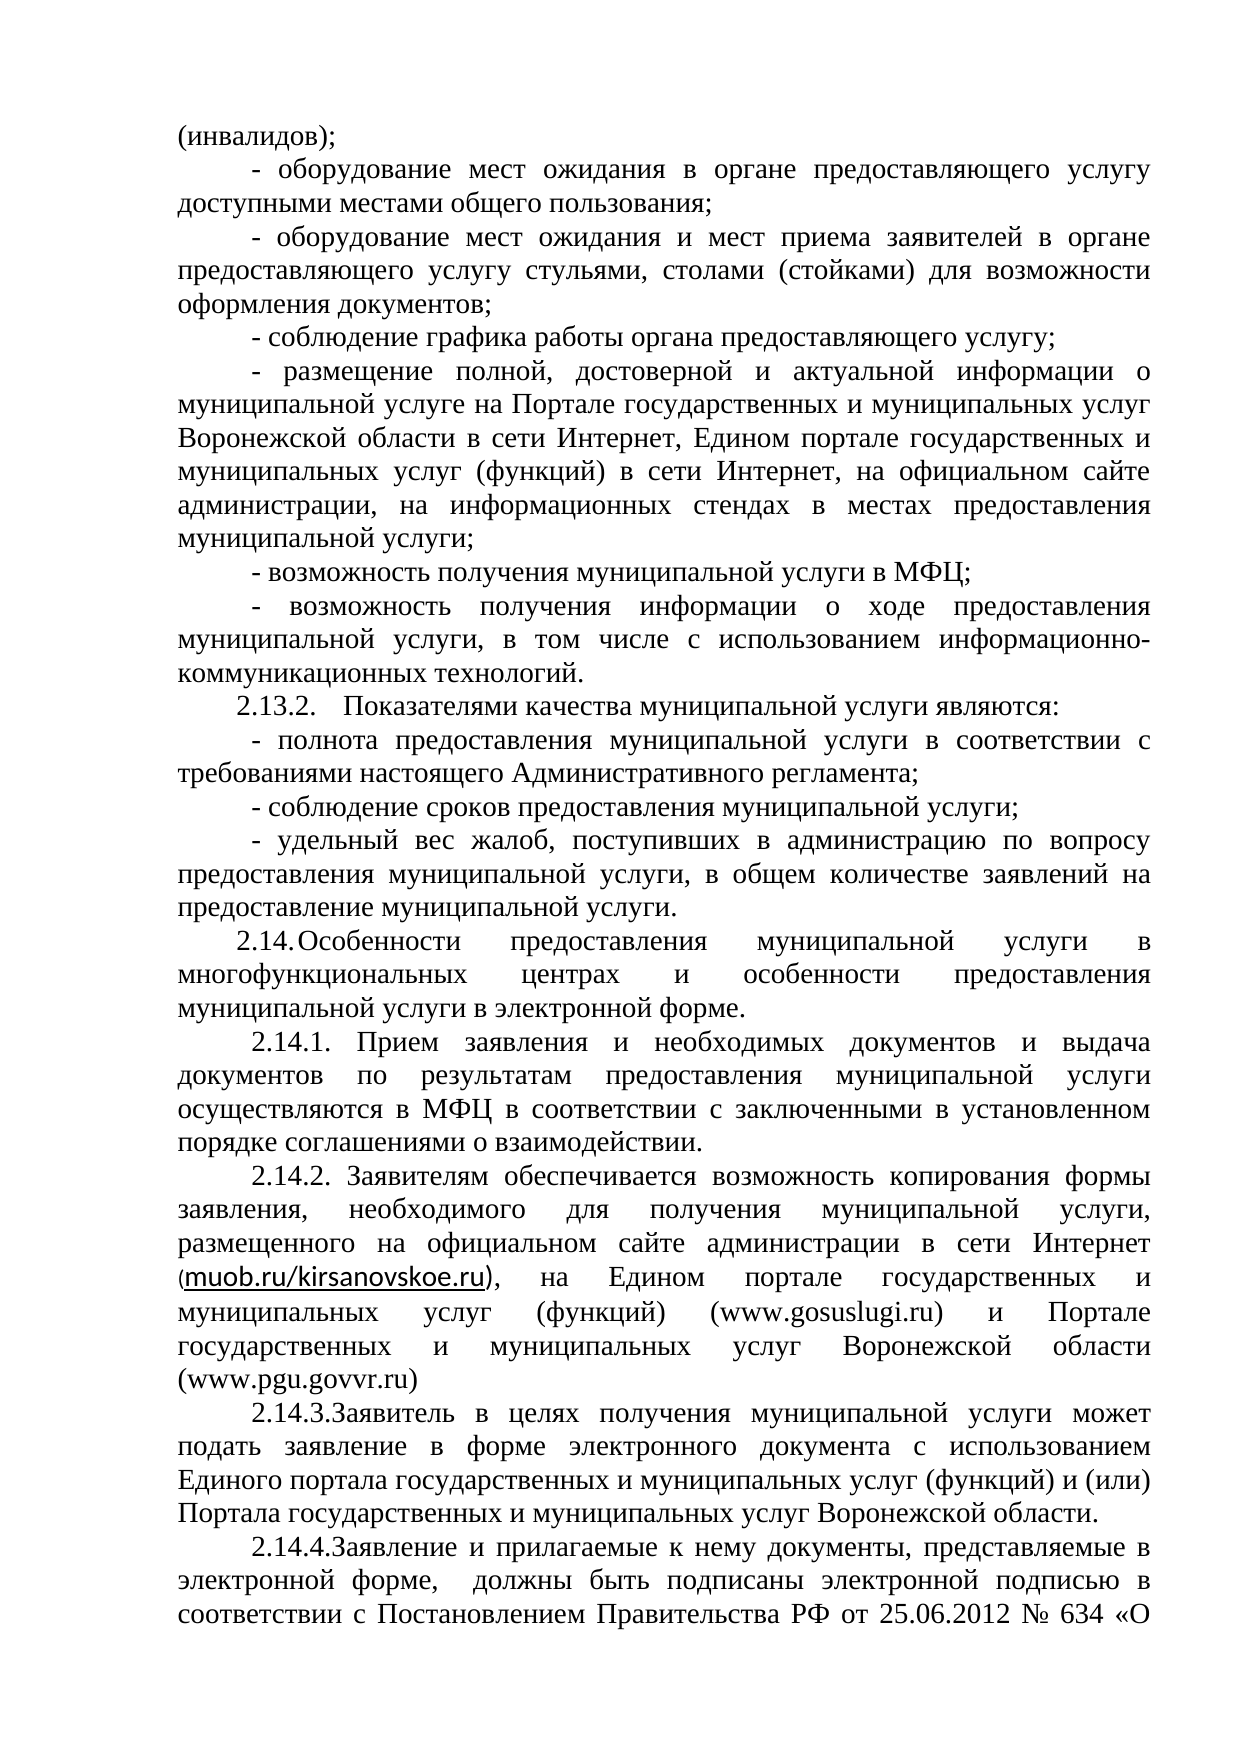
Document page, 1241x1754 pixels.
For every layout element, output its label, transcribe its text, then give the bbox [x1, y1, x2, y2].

text - размещение полной, достоверной и актуальной информации о муниципальной услуге на Портале государственных и муниципальных услуг Воронежской области в сети Интернет, Едином портале государственных и муниципальных услуг (функций) в сети Интернет, на официальном сайте администрации, на информационных стендах в местах предоставления муниципальной услуги; [177, 353, 1152, 554]
text 2.14.1. Прием заявления и необходимых документов и выдача документов по результатам предоставления муниципальной услуги осуществляются в МФЦ в соответствии с заключенными в установленном порядке соглашениями о взаимодействии. [177, 1024, 1152, 1158]
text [177, 118, 1152, 152]
text - оборудование мест ожидания в органе предоставляющего услугу доступными местами общего пользования; [177, 152, 1152, 219]
text - возможность получения информации о ходе предоставления муниципальной услуги, в том числе с использованием информационно-коммуникационных технологий. [177, 588, 1152, 688]
text 2.14.3.Заявитель в целях получения муниципальной услуги может подать заявление в форме электронного документа с использованием Единого портала государственных и муниципальных услуг (функций) и (или) Портала государственных и муниципальных услуг Воронежской области. [177, 1395, 1152, 1529]
text - удельный вес жалоб, поступивших в администрацию по вопросу предоставления муниципальной услуги, в общем количестве заявлений на предоставление муниципальной услуги. [177, 822, 1152, 923]
list Особенности предоставления муниципальной услуги в многофункциональных центрах и особенности предоставления муниципальной услуги в электронной форме. [177, 923, 1152, 1024]
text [177, 1529, 1152, 1629]
text 2.14.2. Заявителям обеспечивается возможность копирования формы заявления, необходимого для получения муниципальной услуги, размещенного на официальном сайте администрации в сети Интернет (muob.ru/kirsanovskoe.ru), на Едином портале государственных и муниципальных услуг (функций) (www.gosuslugi.ru) и Портале государственных и муниципальных услуг Воронежской области (www.pgu.govvr.ru) [177, 1158, 1152, 1395]
text - возможность получения муниципальной услуги в МФЦ; [177, 554, 1152, 588]
list Показателями качества муниципальной услуги являются: [236, 688, 1152, 722]
text - полнота предоставления муниципальной услуги в соответствии с требованиями настоящего Административного регламента; [177, 722, 1152, 789]
text - соблюдение сроков предоставления муниципальной услуги; [177, 789, 1152, 822]
text - оборудование мест ожидания и мест приема заявителей в органе предоставляющего услугу стульями, столами (стойками) для возможности оформления документов; [177, 219, 1152, 319]
text - соблюдение графика работы органа предоставляющего услугу; [177, 319, 1152, 353]
